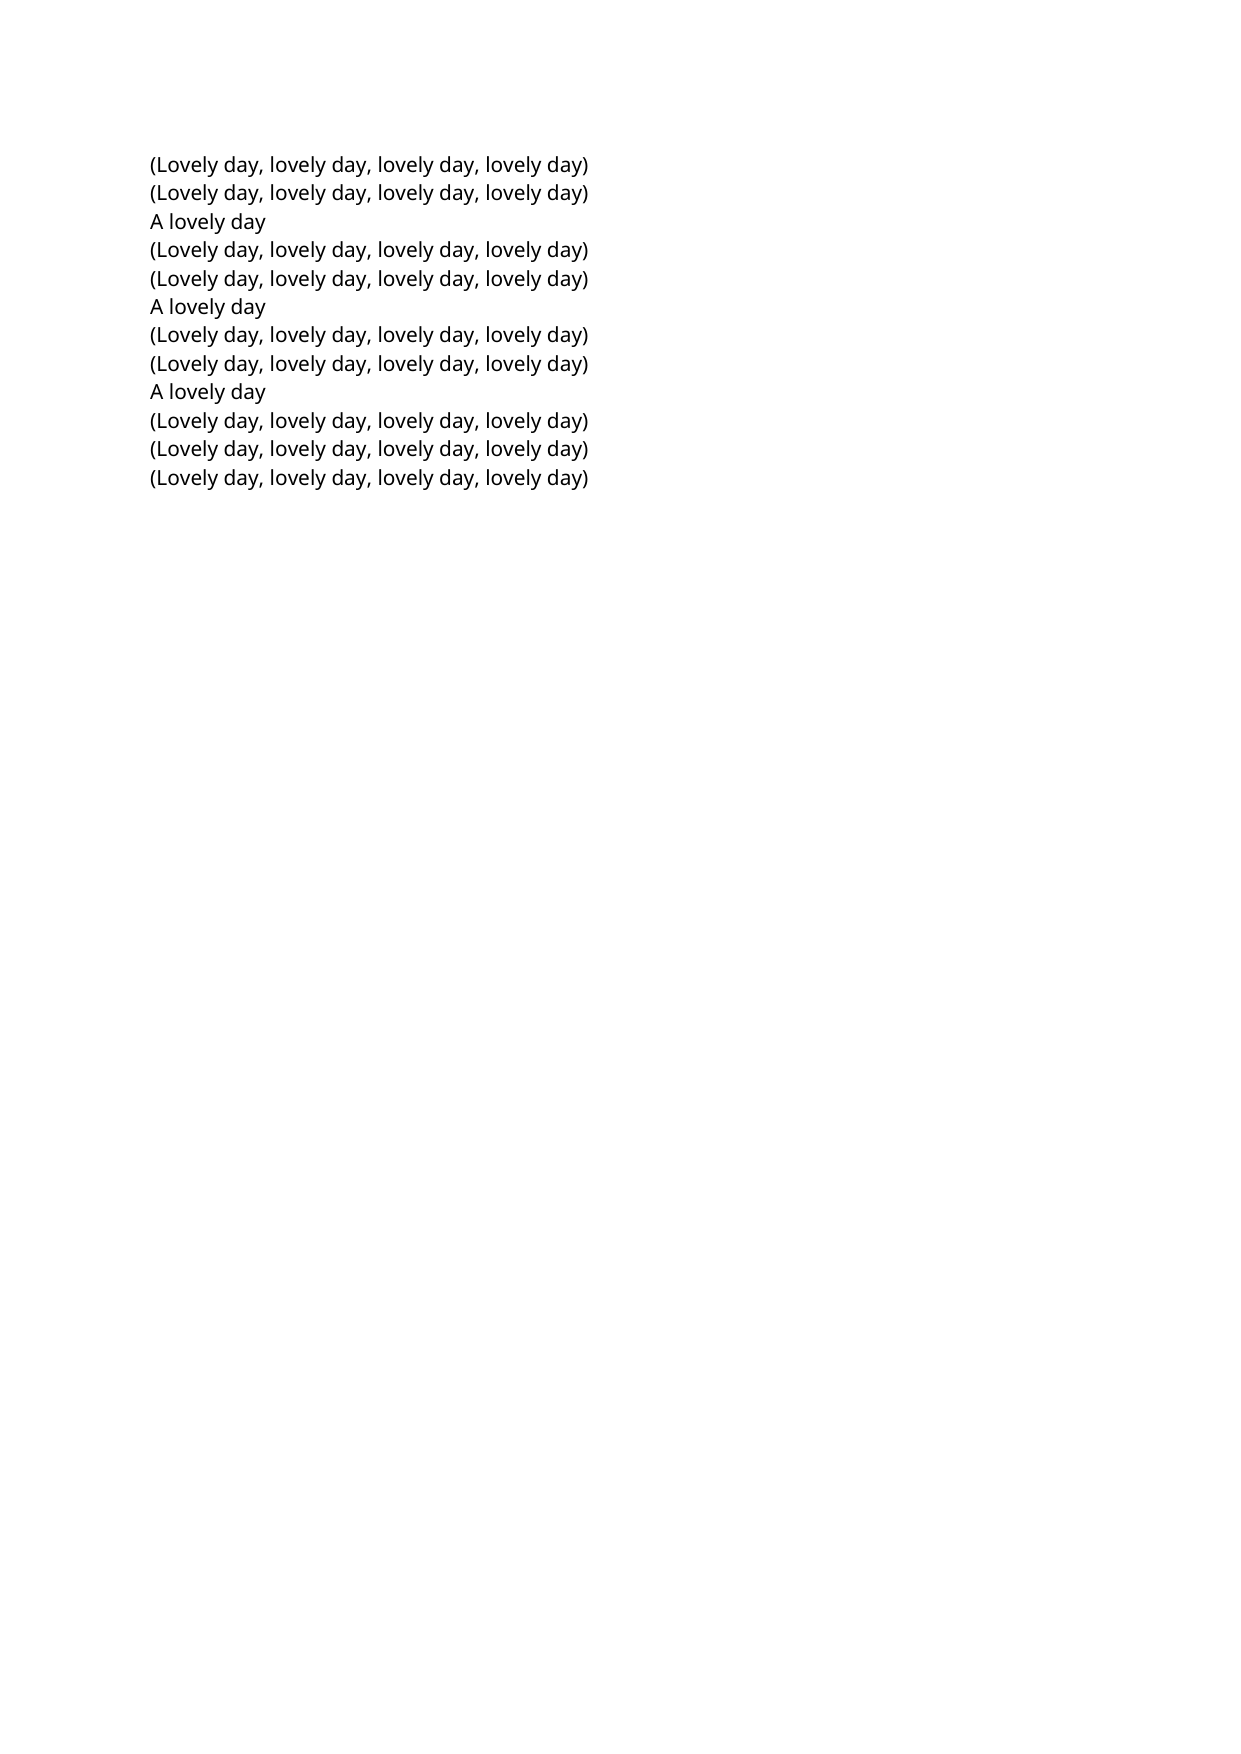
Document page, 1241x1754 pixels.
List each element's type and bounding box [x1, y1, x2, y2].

text [150, 150, 1090, 491]
